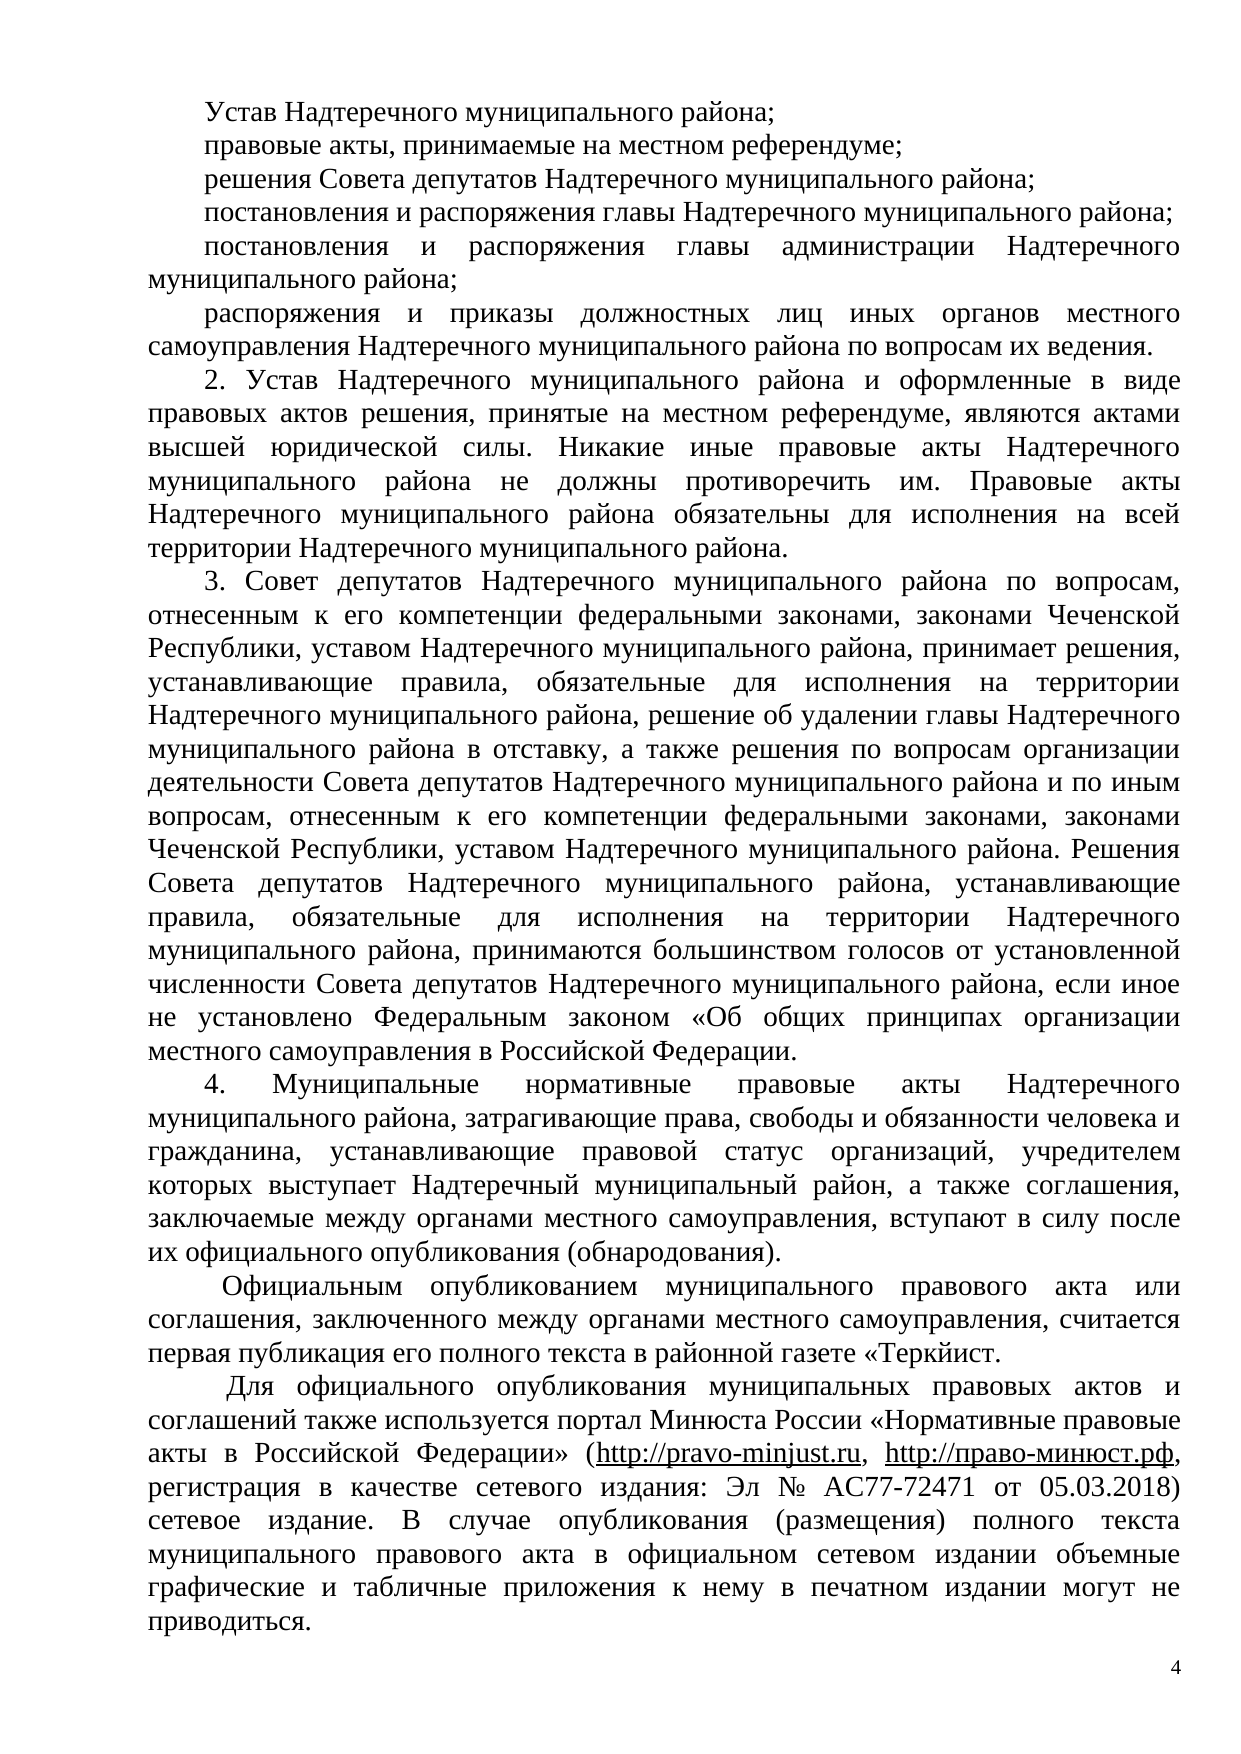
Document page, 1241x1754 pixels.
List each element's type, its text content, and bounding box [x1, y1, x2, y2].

text распоряжения и приказы должностных лиц иных органов местного самоуправления Надтеречного муниципального района по вопросам их ведения. [148, 295, 1181, 362]
text постановления и распоряжения главы администрации Надтеречного муниципального района; [148, 228, 1181, 295]
text 4. Муниципальные нормативные правовые акты Надтеречного муниципального района, затрагивающие права, свободы и обязанности человека и гражданина, устанавливающие правовой статус организаций, учредителем которых выступает Надтеречный муниципальный район, а также соглашения, заключаемые между органами местного самоуправления, вступают в силу после их официального опубликования (обнародования). [148, 1066, 1181, 1268]
text правовые акты, принимаемые на местном референдуме; [148, 127, 1181, 161]
text Для официального опубликования муниципальных правовых актов и соглашений также используется портал Минюста России «Нормативные правовые акты в Российской Федерации» (http://pravo-minjust.ru, http://право-минюст.рф, регистрация в качестве сетевого издания: Эл № АС77-72471 от 05.03.2018) сетевое издание. В случае опубликования (размещения) полного текста муниципального правового акта в официальном сетевом издании объемные графические и табличные приложения к нему в печатном издании могут не приводиться. [148, 1368, 1181, 1637]
text решения Совета депутатов Надтеречного муниципального района; [148, 161, 1181, 194]
text постановления и распоряжения главы Надтеречного муниципального района; [148, 194, 1181, 228]
text Официальным опубликованием муниципального правового акта или соглашения, заключенного между органами местного самоуправления, считается первая публикация его полного текста в районной газете «Теркйист. [148, 1268, 1181, 1368]
text 2. Устав Надтеречного муниципального района и оформленные в виде правовых актов решения, принятые на местном референдуме, являются актами высшей юридической силы. Никакие иные правовые акты Надтеречного муниципального района не должны противоречить им. Правовые акты Надтеречного муниципального района обязательны для исполнения на всей территории Надтеречного муниципального района. [148, 362, 1181, 563]
text Устав Надтеречного муниципального района; [148, 94, 1181, 127]
text 3. Совет депутатов Надтеречного муниципального района по вопросам, отнесенным к его компетенции федеральными законами, законами Чеченской Республики, уставом Надтеречного муниципального района, принимает решения, устанавливающие правила, обязательные для исполнения на территории Надтеречного муниципального района, решение об удалении главы Надтеречного муниципального района в отставку, а также решения по вопросам организации деятельности Совета депутатов Надтеречного муниципального района и по иным вопросам, отнесенным к его компетенции федеральными законами, законами Чеченской Республики, уставом Надтеречного муниципального района. Решения Совета депутатов Надтеречного муниципального района, устанавливающие правила, обязательные для исполнения на территории Надтеречного муниципального района, принимаются большинством голосов от установленной численности Совета депутатов Надтеречного муниципального района, если иное не установлено Федеральным законом «Об общих принципах организации местного самоуправления в Российской Федерации. [148, 563, 1181, 1066]
